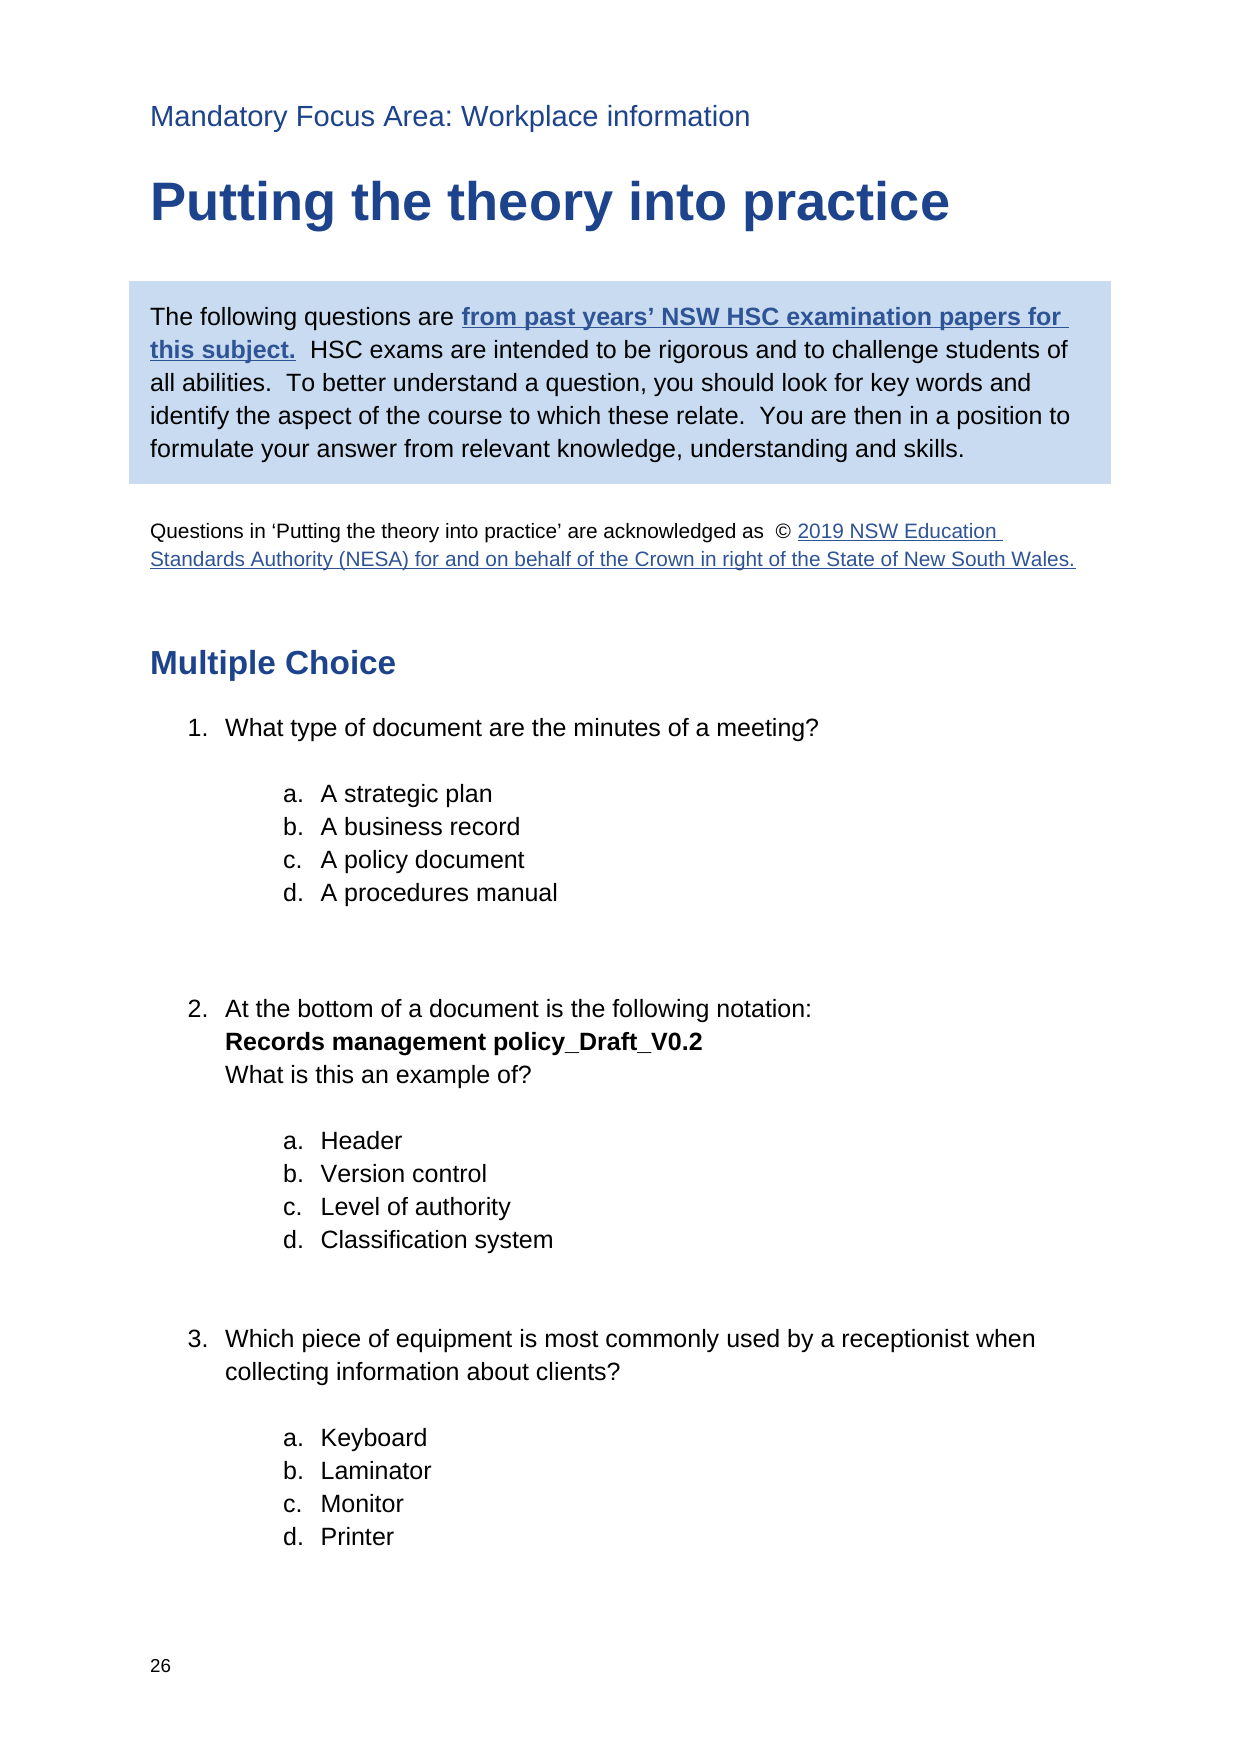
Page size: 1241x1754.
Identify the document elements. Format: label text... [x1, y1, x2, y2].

list Classification system [283, 1225, 1090, 1287]
list Laminator [283, 1456, 1090, 1485]
list Keyboard [283, 1423, 1090, 1452]
list Monitor [283, 1489, 1090, 1518]
text Questions in ‘Putting the theory into practice’ are acknowledged as © 2019 NSW Education Standards Authority (NESA) for and on behalf of the Crown in right of the State of New South Wales. [150, 519, 1090, 571]
list Which piece of equipment is most commonly used by a receptionist when collecting information about clients? [187, 1324, 1090, 1419]
subtitle Multiple Choice [150, 599, 1090, 682]
list A business record [283, 812, 1090, 840]
list Header [283, 1126, 1090, 1154]
list Version control [283, 1159, 1090, 1187]
list What is this an example of? [225, 1060, 1090, 1121]
text The following questions are from past years’ NSW HSC examination papers for this subject. HSC exams are intended to be rigorous and to challenge students of all abilities. To better understand a question, you should look for key words and identify the aspect of the course to which these relate. You are then in a position to formulate your answer from relevant knowledge, understanding and skills. [129, 281, 1111, 484]
list A procedures manual [283, 878, 1090, 906]
list Printer [283, 1522, 1090, 1551]
list At the bottom of a document is the following notation: [187, 994, 1090, 1022]
list A strategic plan [283, 778, 1090, 807]
list Records management policy_Draft_V0.2 [225, 1027, 1090, 1055]
list A policy document [283, 844, 1090, 873]
list What type of document are the minutes of a meeting? [187, 712, 1090, 774]
subtitle Putting the theory into practice [150, 170, 1090, 232]
list Level of authority [283, 1192, 1090, 1221]
